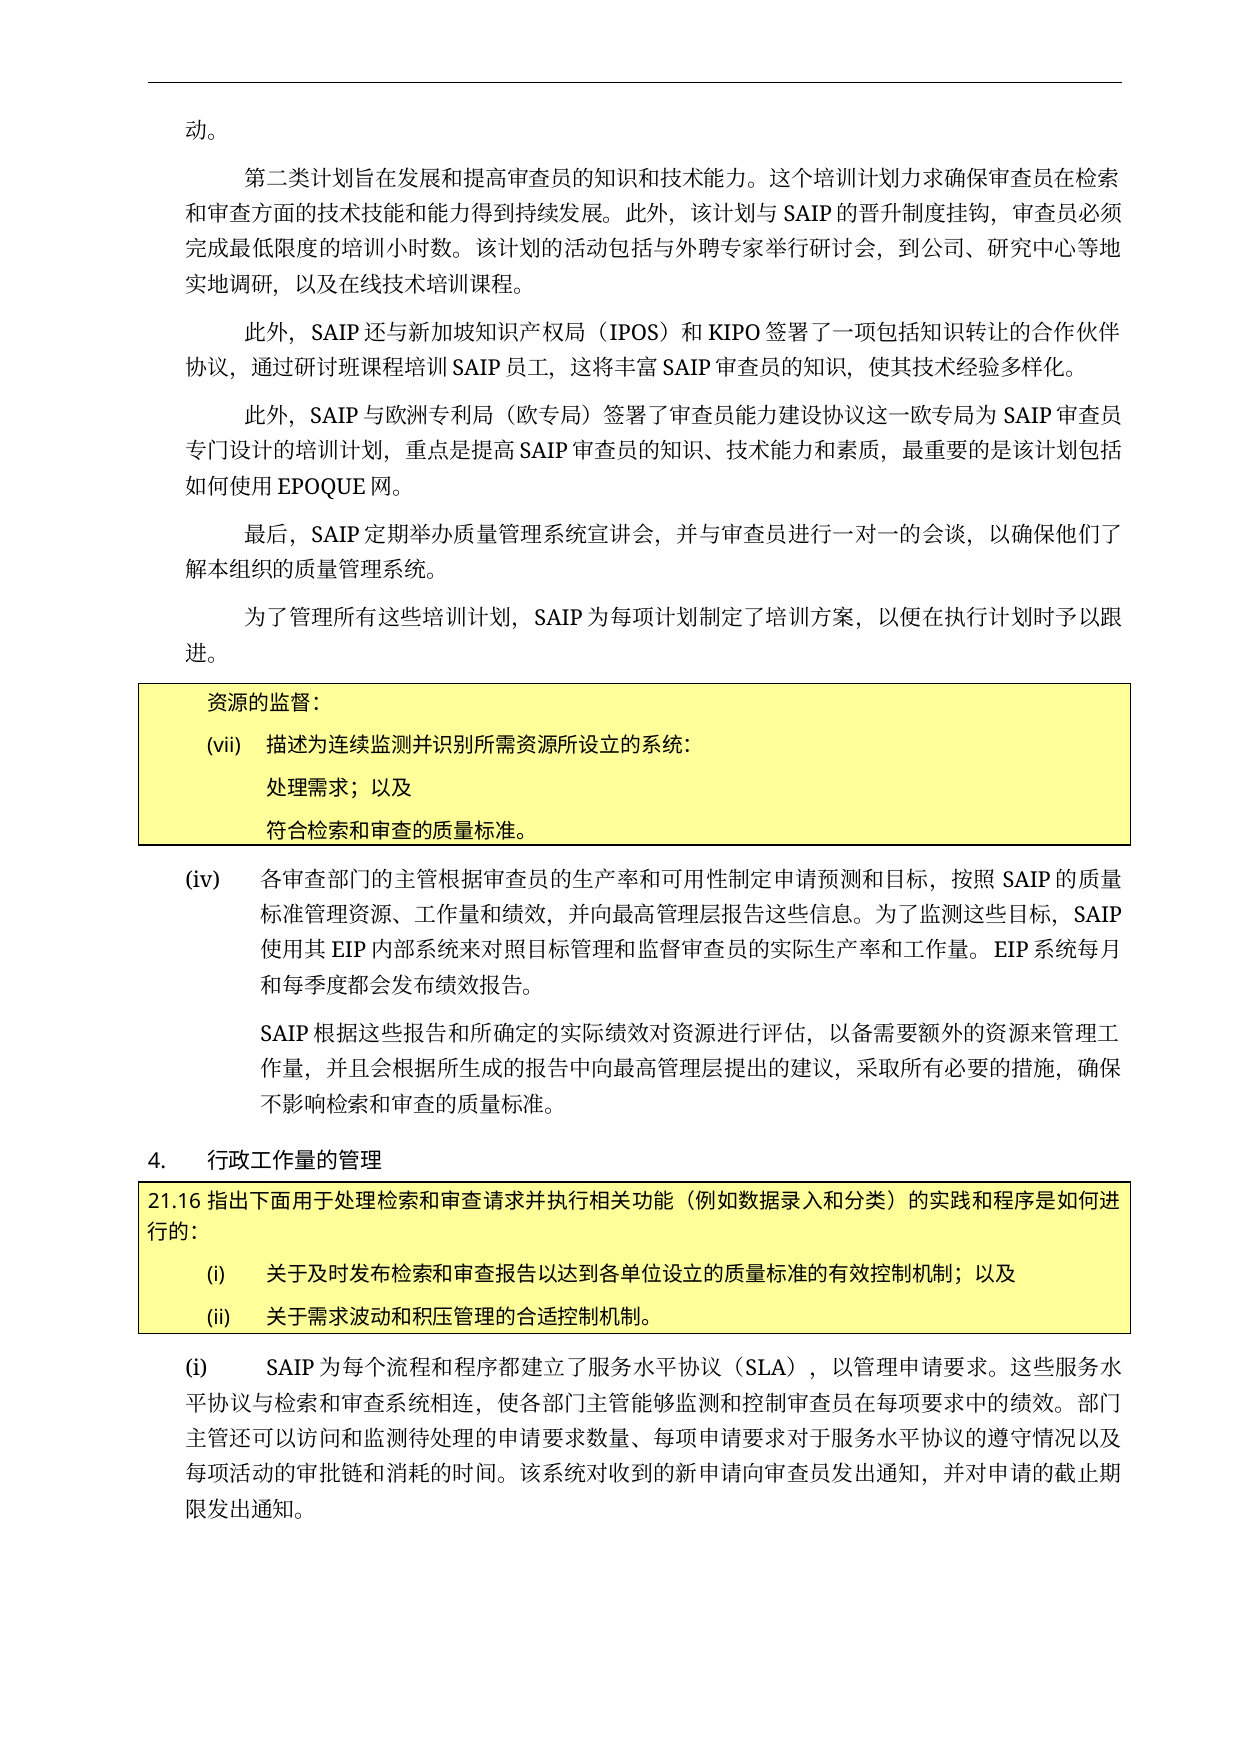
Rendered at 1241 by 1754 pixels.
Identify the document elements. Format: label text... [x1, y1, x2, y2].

text 21.16 指出下面用于处理检索和审查请求并执行相关功能（例如数据录入和分类）的实践和程序是如何进行的： [139, 1183, 1130, 1245]
text 此外，SAIP与欧洲专利局（欧专局）签署了审查员能力建设协议这一欧专局为SAIP审查员专门设计的培训计划，重点是提高SAIP审查员的知识、技术能力和素质，最重要的是该计划包括如何使用EPOQUE网。 [185, 394, 1122, 501]
text (ii) 关于需求波动和积压管理的合适控制机制。 [139, 1297, 1130, 1333]
list 各审查部门的主管根据审查员的生产率和可用性制定申请预测和目标，按照SAIP的质量标准管理资源、工作量和绩效，并向最高管理层报告这些信息。为了监测这些目标，SAIP使用其EIP内部系统来对照目标管理和监督审查员的实际生产率和工作量。EIP系统每月和每季度都会发布绩效报告。 [185, 858, 1122, 1000]
subtitle 4. 行政工作量的管理 [148, 1143, 1122, 1175]
list SAIP根据这些报告和所确定的实际绩效对资源进行评估，以备需要额外的资源来管理工作量，并且会根据所生成的报告中向最高管理层提出的建议，采取所有必要的措施，确保不影响检索和审查的质量标准。 [260, 1012, 1122, 1118]
text 为了管理所有这些培训计划，SAIP为每项计划制定了培训方案，以便在执行计划时予以跟进。 [185, 596, 1122, 667]
text (i) 关于及时发布检索和审查报告以达到各单位设立的质量标准的有效控制机制；以及 [139, 1254, 1130, 1288]
text 处理需求；以及 [139, 768, 1130, 802]
list SAIP为每个流程和程序都建立了服务水平协议（SLA），以管理申请要求。这些服务水平协议与检索和审查系统相连，使各部门主管能够监测和控制审查员在每项要求中的绩效。部门主管还可以访问和监测待处理的申请要求数量、每项申请要求对于服务水平协议的遵守情况以及每项活动的审批链和消耗的时间。该系统对收到的新申请向审查员发出通知，并对申请的截止期限发出通知。 [185, 1346, 1122, 1523]
text (vii) 描述为连续监测并识别所需资源所设立的系统： [139, 726, 1130, 759]
text 资源的监督： [139, 684, 1130, 716]
text 此外，SAIP还与新加坡知识产权局（IPOS）和KIPO签署了一项包括知识转让的合作伙伴协议，通过研讨班课程培训SAIP员工，这将丰富SAIP审查员的知识，使其技术经验多样化。 [185, 311, 1122, 382]
text 第二类计划旨在发展和提高审查员的知识和技术能力。这个培训计划力求确保审查员在检索和审查方面的技术技能和能力得到持续发展。此外，该计划与SAIP的晋升制度挂钩，审查员必须完成最低限度的培训小时数。该计划的活动包括与外聘专家举行研讨会，到公司、研究中心等地实地调研，以及在线技术培训课程。 [185, 157, 1122, 298]
text 最后，SAIP定期举办质量管理系统宣讲会，并与审查员进行一对一的会谈，以确保他们了解本组织的质量管理系统。 [185, 513, 1122, 584]
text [185, 109, 1122, 144]
